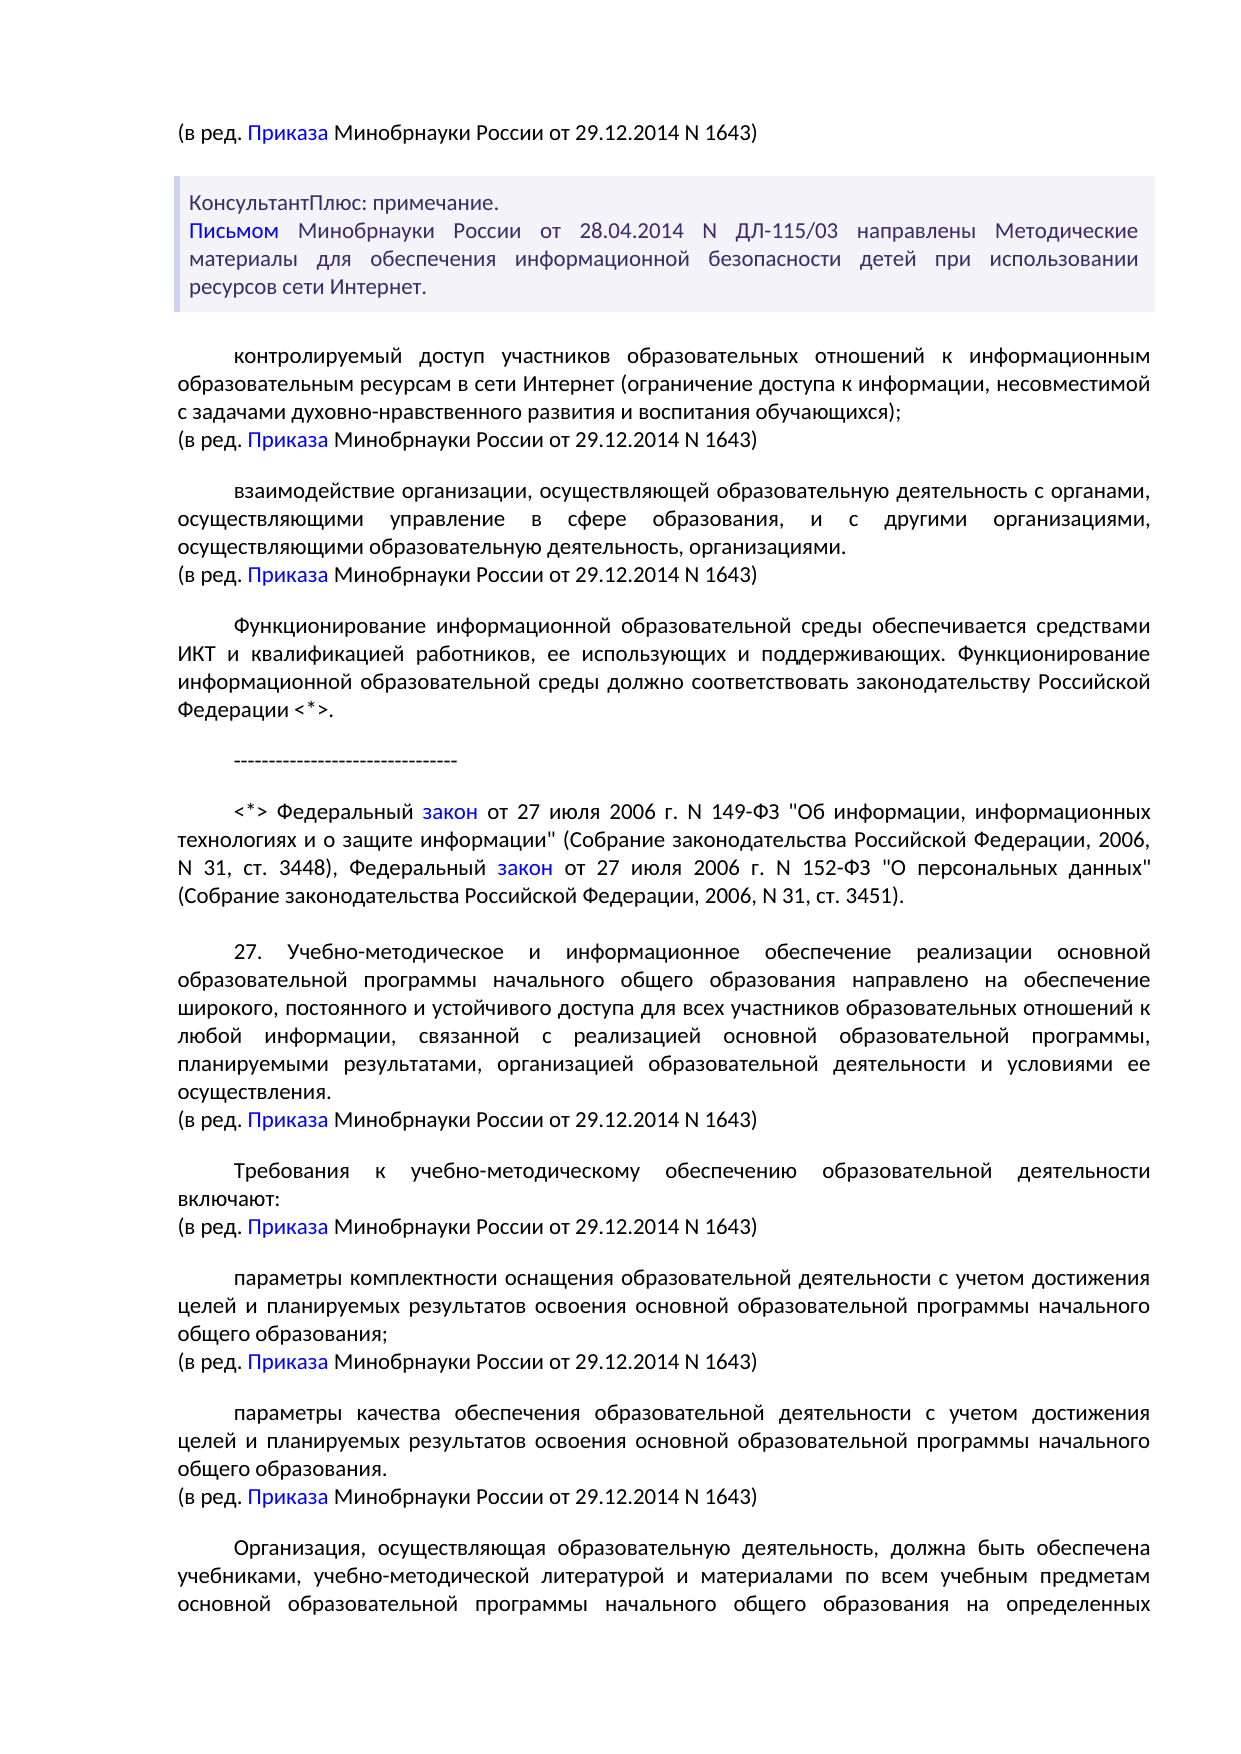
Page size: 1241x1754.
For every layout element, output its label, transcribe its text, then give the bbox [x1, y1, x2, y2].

text взаимодействие организации, осуществляющей образовательную деятельность с органами, осуществляющими управление в сфере образования, и с другими организациями, осуществляющими образовательную деятельность, организациями. [177, 476, 1152, 560]
text (в ред. Приказа Минобрнауки России от 29.12.2014 N 1643) [177, 425, 1152, 453]
text (в ред. Приказа Минобрнауки России от 29.12.2014 N 1643) [177, 118, 1152, 146]
table_header КонсультантПлюс: примечание. Письмом Минобрнауки России от 28.04.2014 N ДЛ-115/03 направлены Методические материалы для обеспечения информационной безопасности детей при использовании ресурсов сети Интернет. [180, 176, 1149, 312]
text параметры качества обеспечения образовательной деятельности с учетом достижения целей и планируемых результатов освоения основной образовательной программы начального общего образования. [177, 1398, 1152, 1482]
text (в ред. Приказа Минобрнауки России от 29.12.2014 N 1643) [177, 560, 1152, 588]
text <*> Федеральный закон от 27 июля 2006 г. N 149-ФЗ "Об информации, информационных технологиях и о защите информации" (Собрание законодательства Российской Федерации, 2006, N 31, ст. 3448), Федеральный закон от 27 июля 2006 г. N 152-ФЗ "О персональных данных" (Собрание законодательства Российской Федерации, 2006, N 31, ст. 3451). [177, 797, 1152, 909]
text (в ред. Приказа Минобрнауки России от 29.12.2014 N 1643) [177, 1105, 1152, 1133]
text параметры комплектности оснащения образовательной деятельности с учетом достижения целей и планируемых результатов освоения основной образовательной программы начального общего образования; [177, 1263, 1152, 1347]
text 27. Учебно-методическое и информационное обеспечение реализации основной образовательной программы начального общего образования направлено на обеспечение широкого, постоянного и устойчивого доступа для всех участников образовательных отношений к любой информации, связанной с реализацией основной образовательной программы, планируемыми результатами, организацией образовательной деятельности и условиями ее осуществления. [177, 937, 1152, 1105]
text -------------------------------- [177, 746, 1152, 774]
text (в ред. Приказа Минобрнауки России от 29.12.2014 N 1643) [177, 1347, 1152, 1375]
text Требования к учебно-методическому обеспечению образовательной деятельности включают: [177, 1156, 1152, 1212]
text (в ред. Приказа Минобрнауки России от 29.12.2014 N 1643) [177, 1212, 1152, 1240]
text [177, 1533, 1152, 1617]
text контролируемый доступ участников образовательных отношений к информационным образовательным ресурсам в сети Интернет (ограничение доступа к информации, несовместимой с задачами духовно-нравственного развития и воспитания обучающихся); [177, 341, 1152, 425]
text (в ред. Приказа Минобрнауки России от 29.12.2014 N 1643) [177, 1482, 1152, 1510]
text Функционирование информационной образовательной среды обеспечивается средствами ИКТ и квалификацией работников, ее использующих и поддерживающих. Функционирование информационной образовательной среды должно соответствовать законодательству Российской Федерации <*>. [177, 611, 1152, 723]
